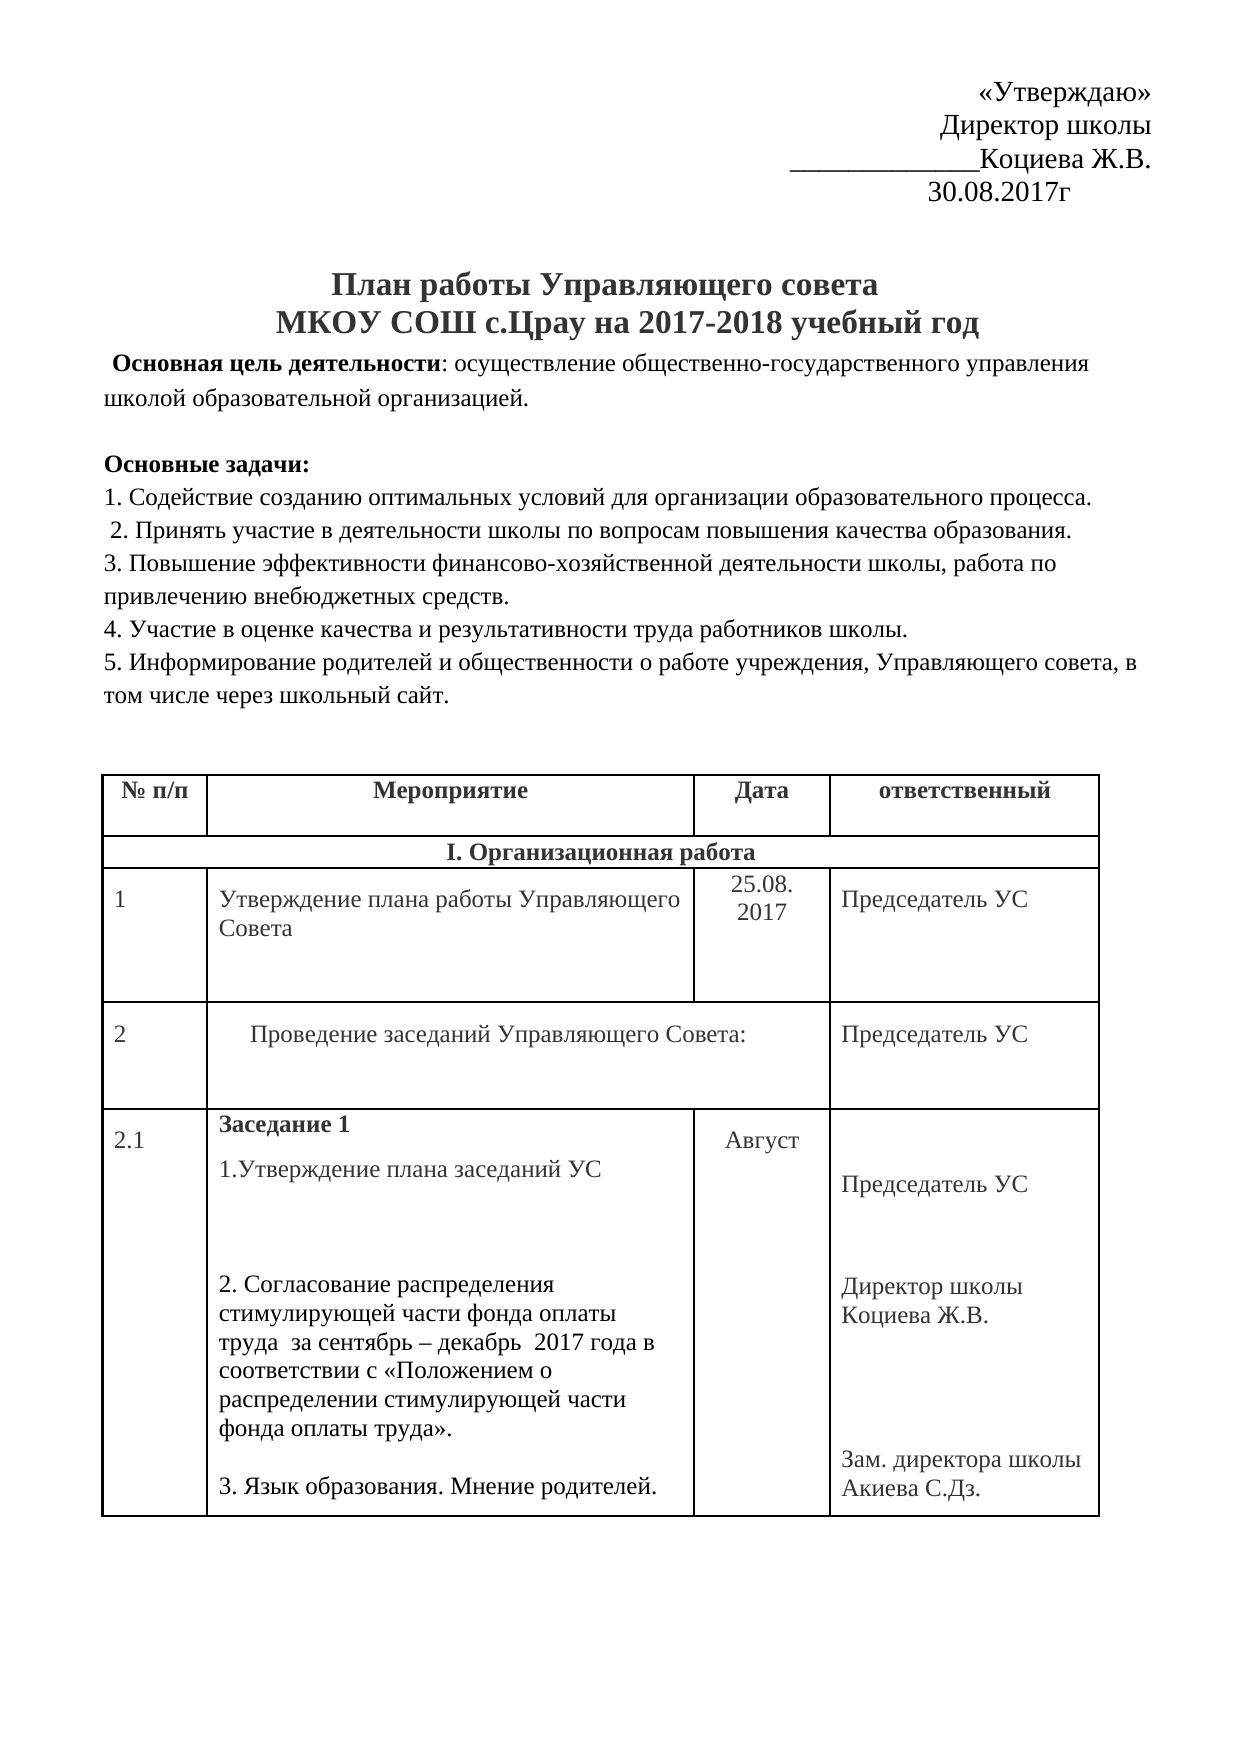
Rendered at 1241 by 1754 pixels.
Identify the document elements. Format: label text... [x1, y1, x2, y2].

table_header № п/п [104, 776, 206, 835]
table_cell I. Организационная работа [104, 837, 1098, 867]
table_cell 1 [104, 869, 206, 1001]
table_header Мероприятие [208, 776, 693, 835]
table_header ответственный [831, 776, 1098, 835]
text 4. Участие в оценке качества и результативности труда работников школы. [103, 614, 1152, 643]
text Директор школы [103, 107, 1152, 141]
table_cell Председатель УС [831, 1003, 1098, 1107]
table_cell Заседание 1 1.Утверждение плана заседаний УС 2. Согласование распределения стимулирующей части фонда оплаты труда за сентябрь – декабрь 2017 года в соответствии с «Положением о распределении стимулирующей части фонда оплаты труда». 3. Язык образования. Мнение родителей. [208, 1110, 693, 1515]
text 30.08.2017г [103, 174, 1152, 208]
table_cell Председатель УС [831, 869, 1098, 1001]
text 5. Информирование родителей и общественности о работе учреждения, Управляющего совета, в том числе через школьный сайт. [103, 647, 1152, 709]
table_cell 2.1 [104, 1110, 206, 1515]
text 2. Принять участие в деятельности школы по вопросам повышения качества образования. [103, 515, 1152, 544]
text МКОУ СОШ с.Црау на 2017-2018 учебный год [103, 302, 1152, 341]
text Основные задачи: [103, 449, 1152, 478]
table_cell Август [695, 1110, 829, 1515]
text 1. Содействие созданию оптимальных условий для организации образовательного процесса. [103, 482, 1152, 511]
text Основная цель деятельности: осуществление общественно-государственного управления школой образовательной организацией. [103, 341, 1152, 412]
table_cell Председатель УС Директор школы Коциева Ж.В. Зам. директора школы Акиева С.Дз. [831, 1110, 1098, 1515]
text _____________Коциева Ж.В. [103, 141, 1152, 174]
text 3. Повышение эффективности финансово-хозяйственной деятельности школы, работа по привлечению внебюджетных средств. [103, 548, 1152, 610]
table_header Дата [695, 776, 829, 835]
table_cell Проведение заседаний Управляющего Совета: [208, 1003, 829, 1107]
text «Утверждаю» [103, 74, 1152, 107]
table_cell Утверждение плана работы Управляющего Совета [208, 869, 693, 1001]
text План работы Управляющего совета [103, 264, 1152, 302]
table_cell 25.08. 2017 [695, 869, 829, 1001]
table_cell 2 [104, 1003, 206, 1107]
